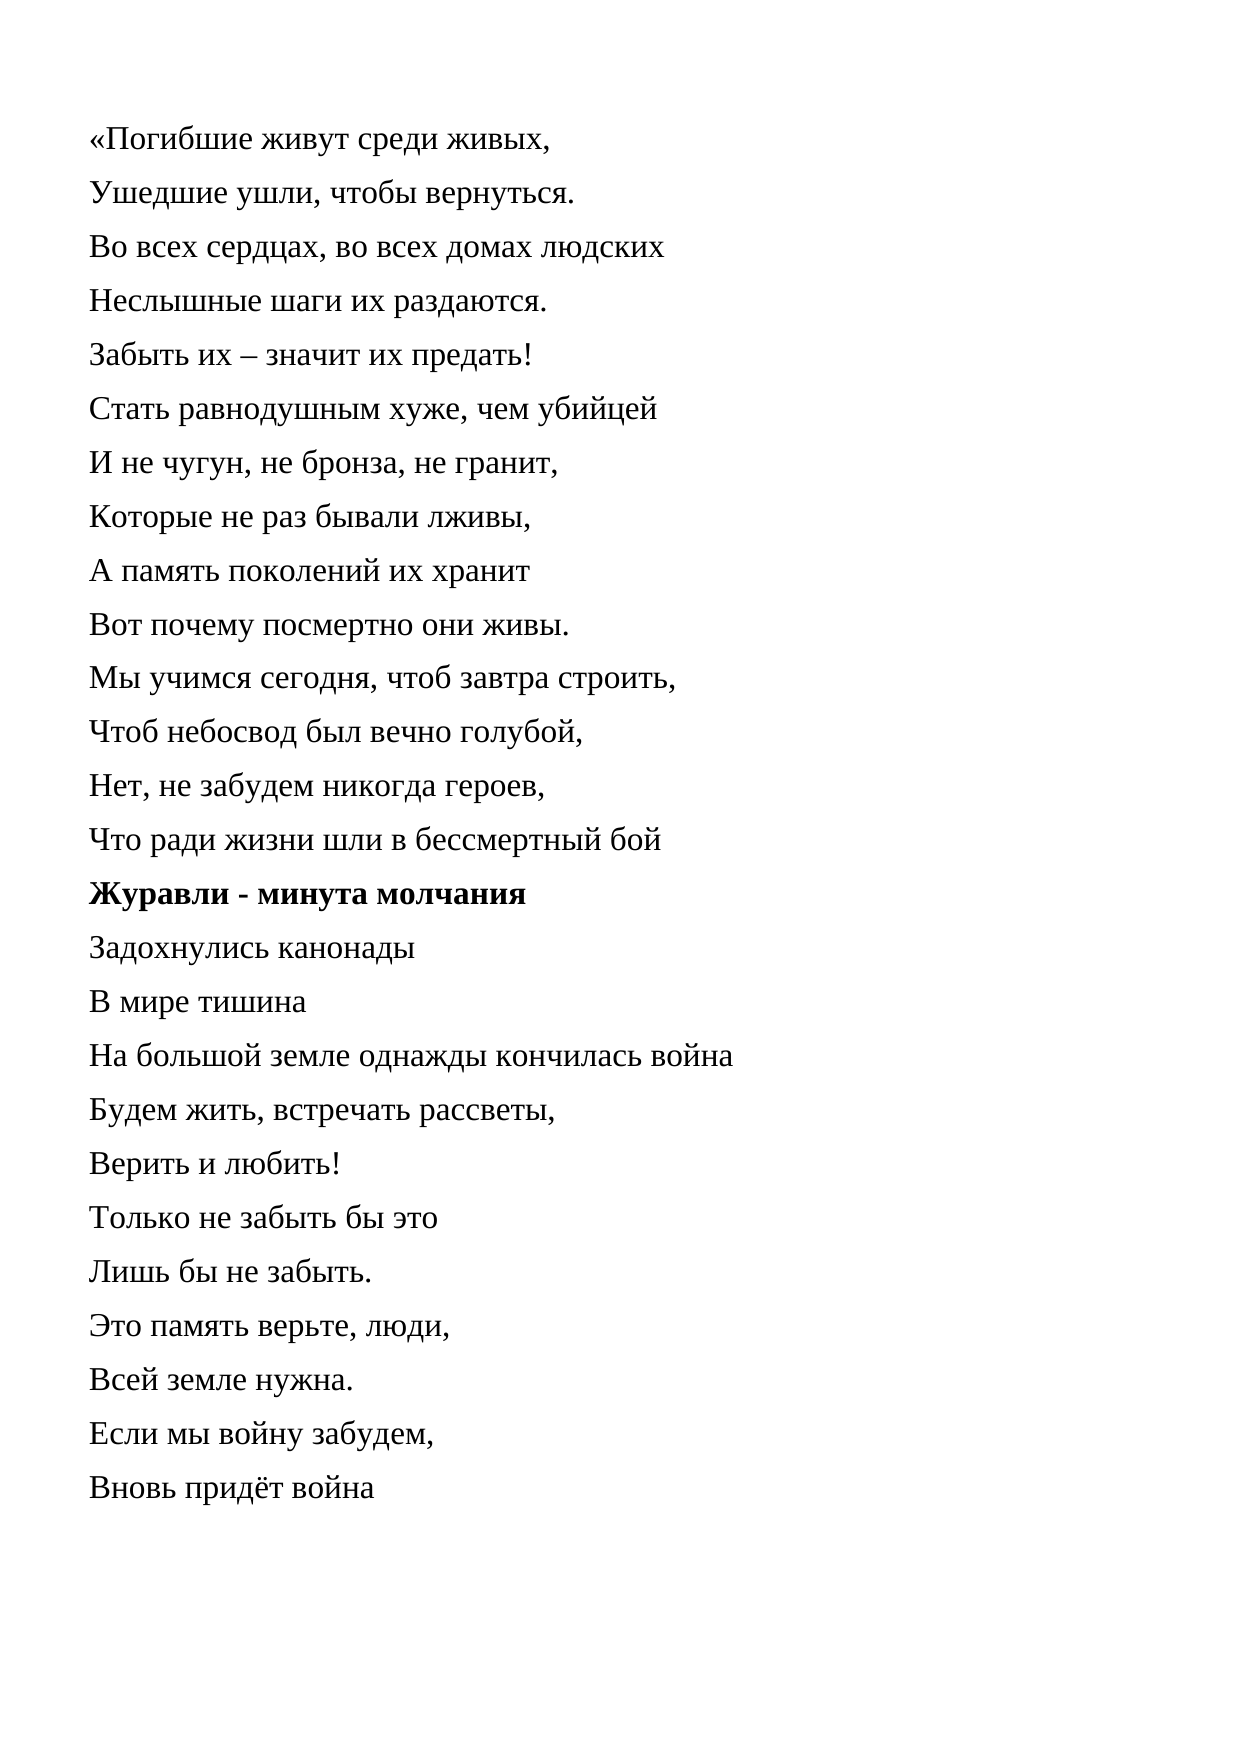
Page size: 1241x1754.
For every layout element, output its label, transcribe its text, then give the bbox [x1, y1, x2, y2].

text Вот почему посмертно они живы. [89, 604, 1196, 642]
text Нет, не забудем никогда героев, [89, 766, 1196, 804]
text Которые не раз бывали лживы, [89, 496, 1196, 534]
text Мы учимся сегодня, чтоб завтра строить, [89, 658, 1196, 696]
text Чтоб небосвод был вечно голубой, [89, 712, 1196, 750]
text Верить и любить! [89, 1143, 1196, 1182]
text А память поколений их хранит [89, 550, 1196, 588]
text И не чугун, не бронза, не гранит, [89, 442, 1196, 480]
text Лишь бы не забыть. [89, 1251, 1196, 1289]
text Что ради жизни шли в бессмертный бой [89, 819, 1196, 858]
text Задохнулись канонады [89, 927, 1196, 966]
text Журавли - минута молчания [89, 873, 1196, 912]
text Неслышные шаги их раздаются. [89, 280, 1196, 318]
text Будем жить, встречать рассветы, [89, 1089, 1196, 1128]
text Если мы войну забудем, [89, 1413, 1196, 1451]
text Забыть их – значит их предать! [89, 334, 1196, 372]
text Только не забыть бы это [89, 1197, 1196, 1236]
text Это память верьте, люди, [89, 1305, 1196, 1343]
text Стать равнодушным хуже, чем убийцей [89, 388, 1196, 426]
text На большой земле однажды кончилась война [89, 1035, 1196, 1074]
text «Погибшие живут среди живых, [89, 118, 1196, 156]
text Всей земле нужна. [89, 1359, 1196, 1397]
text Во всех сердцах, во всех домах людских [89, 226, 1196, 264]
text Вновь придёт война [89, 1467, 1196, 1505]
text В мире тишина [89, 981, 1196, 1020]
text Ушедшие ушли, чтобы вернуться. [89, 172, 1196, 210]
